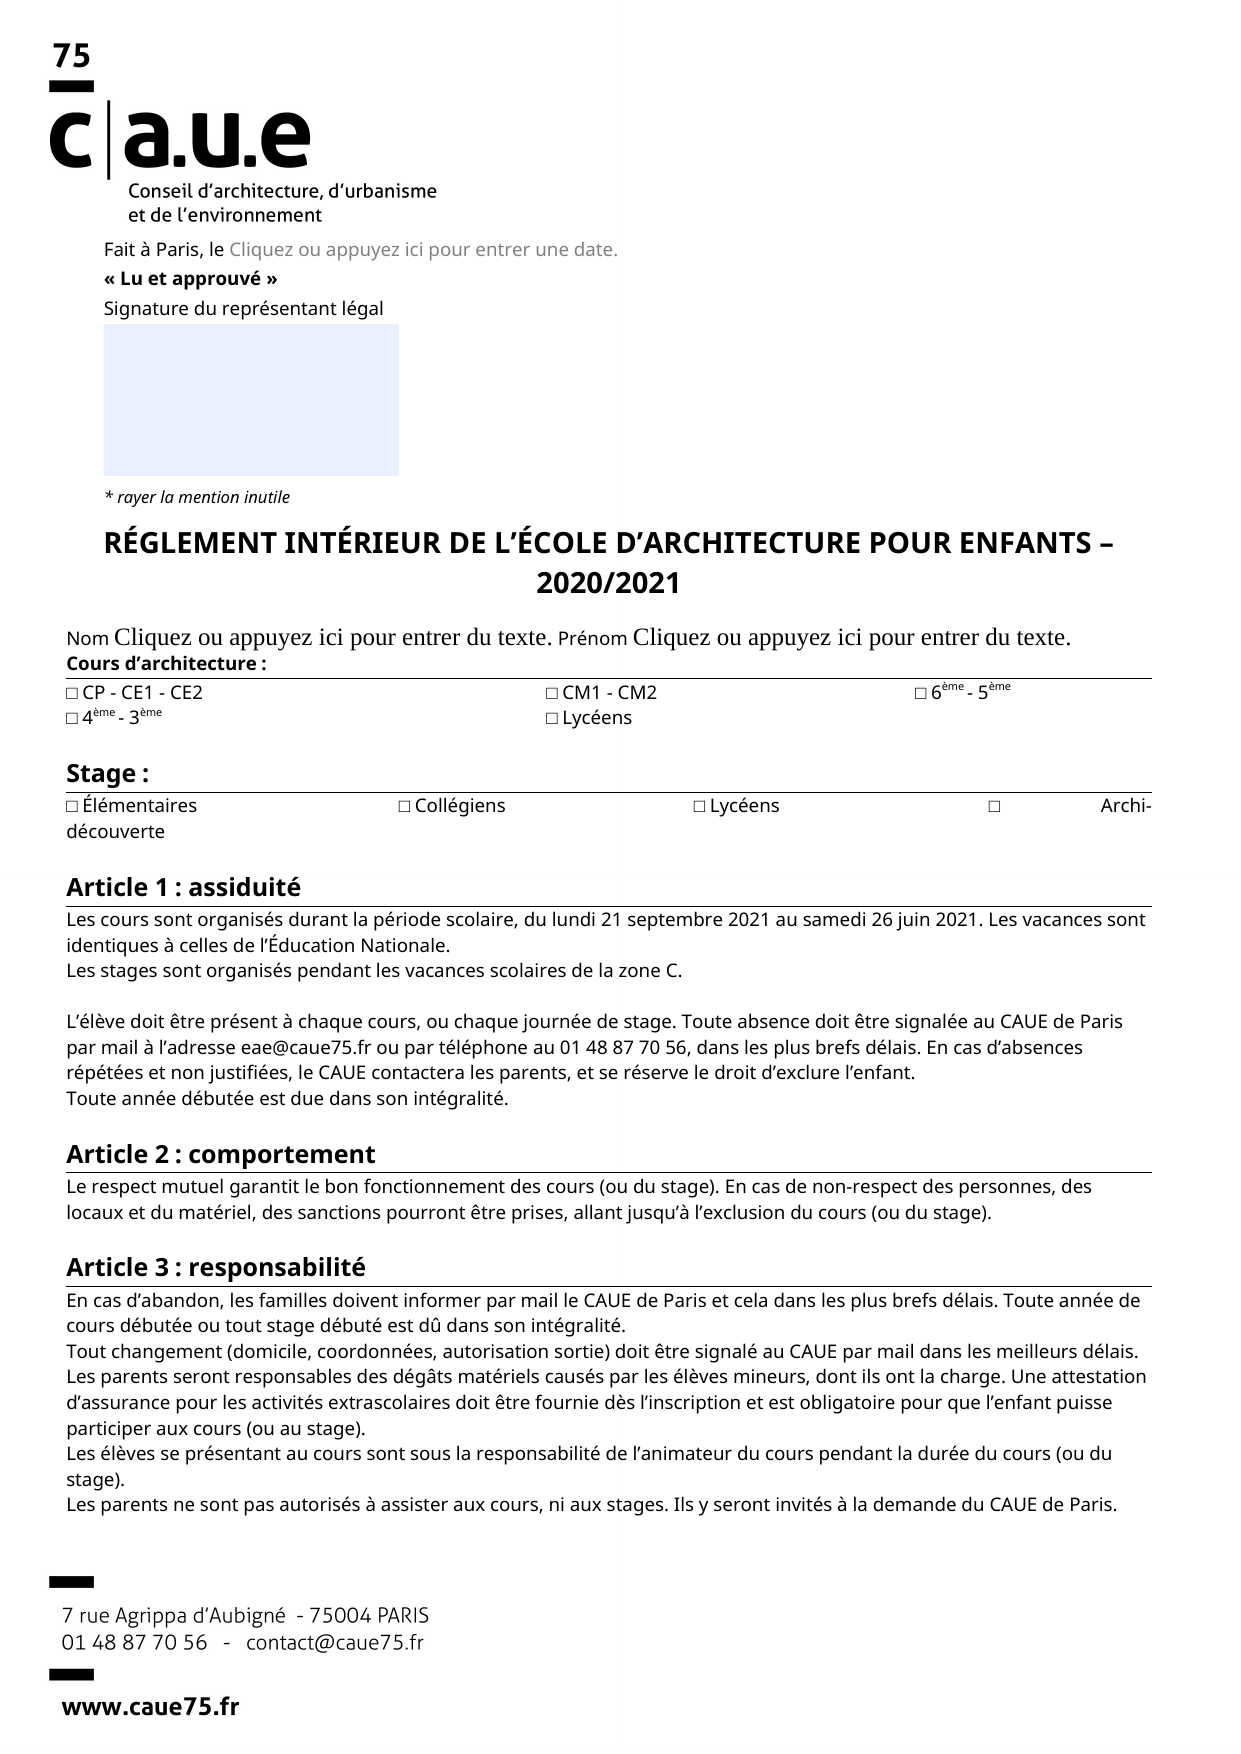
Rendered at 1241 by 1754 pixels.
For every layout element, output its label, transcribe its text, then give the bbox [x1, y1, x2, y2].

text Les cours sont organisés durant la période scolaire, du lundi 21 septembre 2021 au samedi 26 juin 2021. Les vacances sont identiques à celles de l’Éducation Nationale. [66, 907, 1152, 958]
text En cas d’abandon, les familles doivent informer par mail le CAUE de Paris et cela dans les plus brefs délais. Toute année de cours débutée ou tout stage débuté est dû dans son intégralité. [66, 1287, 1152, 1338]
text Fait à Paris, le [103, 236, 1169, 262]
text * rayer la mention inutile [103, 486, 1169, 508]
text RÉGLEMENT INTÉRIEUR DE L’ÉCOLE D’ARCHITECTURE POUR ENFANTS –2020/2021 [66, 522, 1152, 602]
text Le respect mutuel garantit le bon fonctionnement des cours (ou du stage). En cas de non-respect des personnes, des locaux et du matériel, des sanctions pourront être prises, allant jusqu’à l’exclusion du cours (ou du stage). [66, 1173, 1152, 1224]
text Les élèves se présentant au cours sont sous la responsabilité de l’animateur du cours pendant la durée du cours (ou du stage). [66, 1440, 1152, 1491]
picture [2, 0, 1241, 1751]
text Les parents ne sont pas autorisés à assister aux cours, ni aux stages. Ils y seront invités à la demande du CAUE de Paris. [66, 1491, 1152, 1517]
text □ CP - CE1 - CE2 □ CM1 - CM2 □ 6ème - 5ème [66, 679, 1152, 704]
text Tout changement (domicile, coordonnées, autorisation sortie) doit être signalé au CAUE par mail dans les meilleurs délais. [66, 1338, 1152, 1364]
text Nom Prénom [66, 622, 1152, 650]
text □ 4ème - 3ème □ Lycéens [66, 704, 1152, 730]
text Article 2 : comportement [66, 1136, 1152, 1172]
text □ Élémentaires □ Collégiens □ Lycéens □ Archi-découverte [66, 793, 1152, 844]
text Article 3 : responsabilité [66, 1250, 1152, 1286]
text Article 1 : assiduité [66, 869, 1152, 906]
text Les stages sont organisés pendant les vacances scolaires de la zone C. [66, 958, 1152, 983]
text Signature du représentant légal [103, 295, 1169, 320]
text « Lu et approuvé » [103, 266, 1169, 291]
text L’élève doit être présent à chaque cours, ou chaque journée de stage. Toute absence doit être signalée au CAUE de Paris par mail à l’adresse eae@caue75.fr ou par téléphone au 01 48 87 70 56, dans les plus brefs délais. En cas d’absences répétées et non justifiées, le CAUE contactera les parents, et se réserve le droit d’exclure l’enfant. [66, 1009, 1152, 1085]
text Les parents seront responsables des dégâts matériels causés par les élèves mineurs, dont ils ont la charge. Une attestation d’assurance pour les activités extrascolaires doit être fournie dès l’inscription et est obligatoire pour que l’enfant puisse participer aux cours (ou au stage). [66, 1364, 1152, 1440]
text Cours d’architecture : [66, 650, 1152, 678]
text Stage : [66, 756, 1152, 792]
text Toute année débutée est due dans son intégralité. [66, 1085, 1152, 1111]
